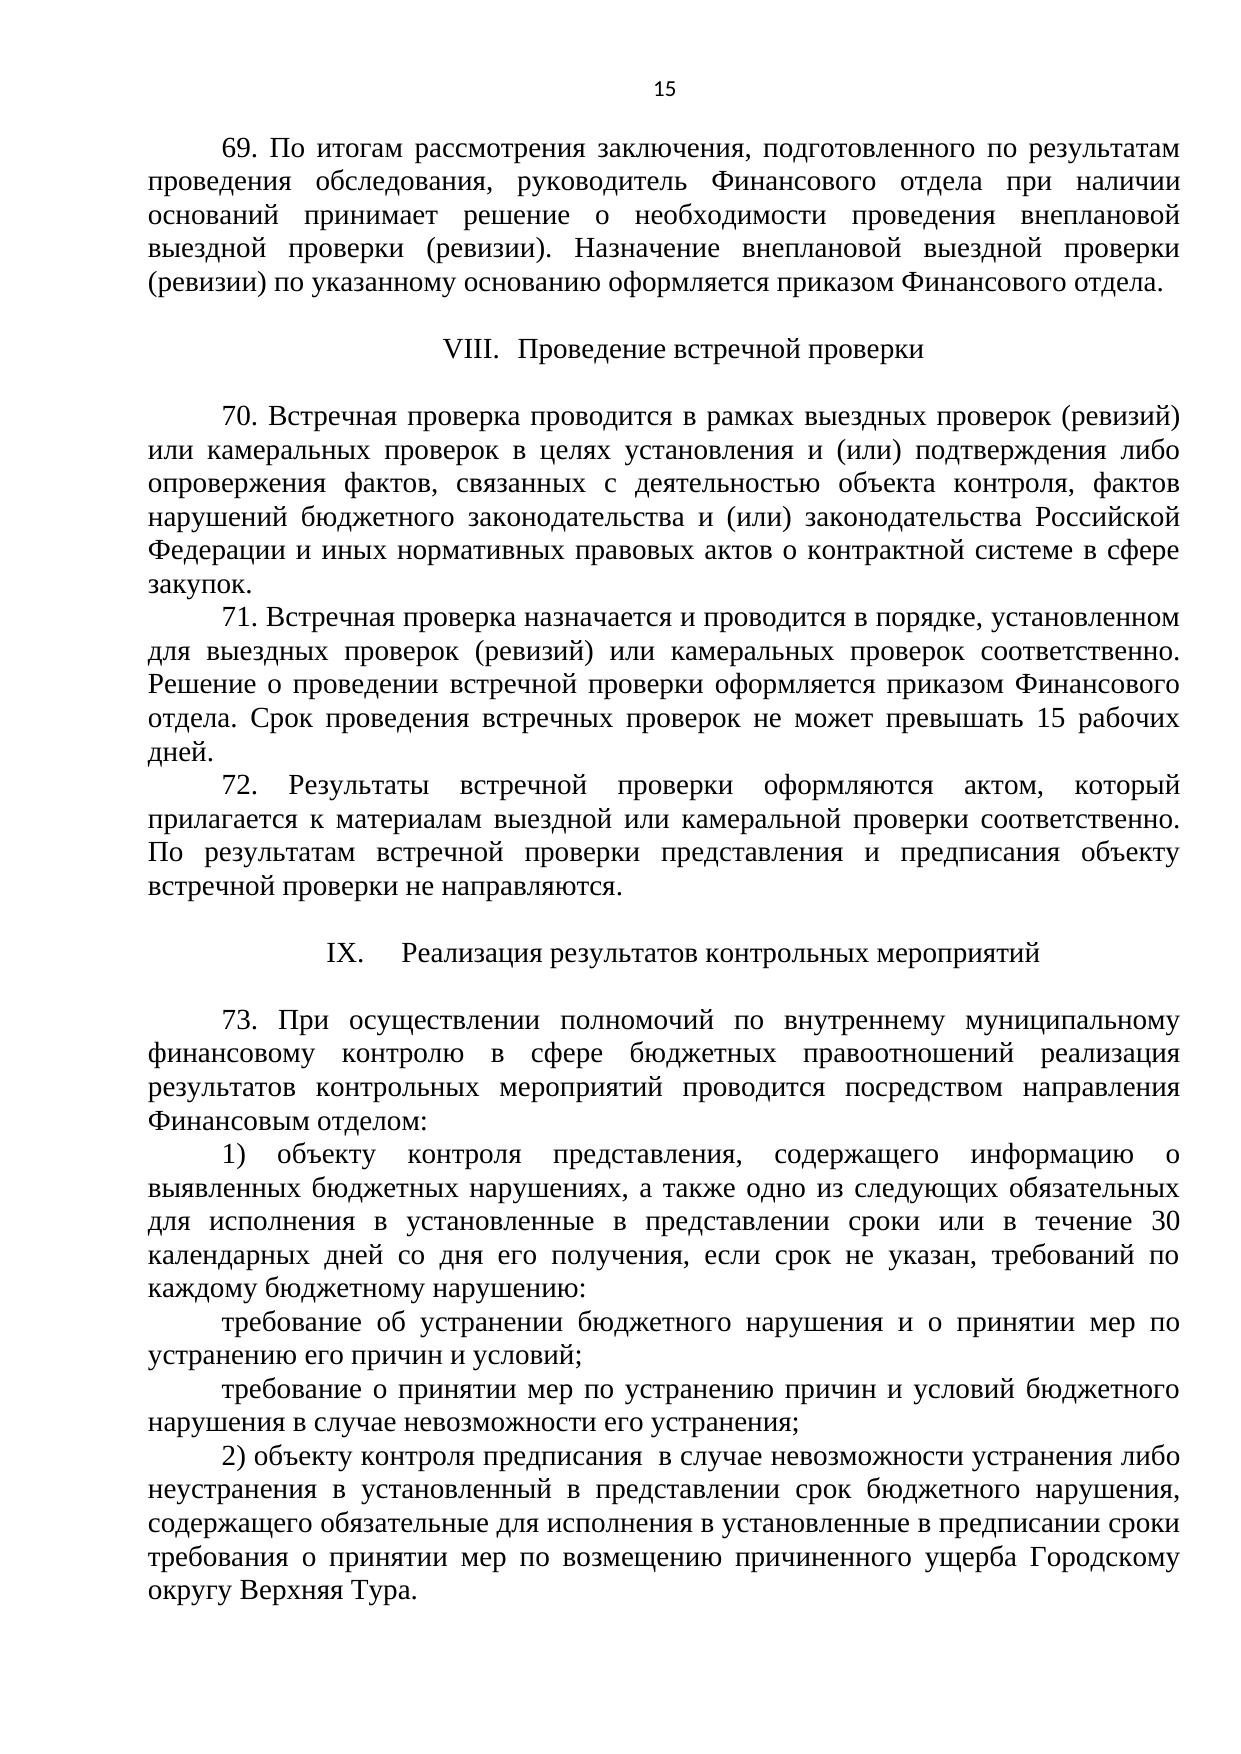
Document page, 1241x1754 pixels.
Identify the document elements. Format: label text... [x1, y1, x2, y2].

list Реализация результатов контрольных мероприятий [185, 935, 1181, 968]
text требование о принятии мер по устранению причин и условий бюджетного нарушения в случае невозможности его устранения; [148, 1371, 1181, 1438]
text 73. При осуществлении полномочий по внутреннему муниципальному финансовому контролю в сфере бюджетных правоотношений реализация результатов контрольных мероприятий проводится посредством направления Финансовым отделом: [148, 1002, 1181, 1136]
text 70. Встречная проверка проводится в рамках выездных проверок (ревизий) или камеральных проверок в целях установления и (или) подтверждения либо опровержения фактов, связанных с деятельностью объекта контроля, фактов нарушений бюджетного законодательства и (или) законодательства Российской Федерации и иных нормативных правовых актов о контрактной системе в сфере закупок. [148, 398, 1181, 599]
text 69. По итогам рассмотрения заключения, подготовленного по результатам проведения обследования, руководитель Финансового отдела при наличии оснований принимает решение о необходимости проведения внеплановой выездной проверки (ревизии). Назначение внеплановой выездной проверки (ревизии) по указанному основанию оформляется приказом Финансового отдела. [148, 130, 1181, 298]
list Проведение встречной проверки [185, 331, 1181, 365]
text 1) объекту контроля представления, содержащего информацию о выявленных бюджетных нарушениях, а также одно из следующих обязательных для исполнения в установленные в представлении сроки или в течение 30 календарных дней со дня его получения, если срок не указан, требований по каждому бюджетному нарушению: [148, 1136, 1181, 1304]
text 2) объекту контроля предписания в случае невозможности устранения либо неустранения в установленный в представлении срок бюджетного нарушения, содержащего обязательные для исполнения в установленные в предписании сроки требования о принятии мер по возмещению причиненного ущерба Городскому округу Верхняя Тура. [148, 1438, 1181, 1606]
text 72. Результаты встречной проверки оформляются актом, который прилагается к материалам выездной или камеральной проверки соответственно. По результатам встречной проверки представления и предписания объекту встречной проверки не направляются. [148, 767, 1181, 901]
text 71. Встречная проверка назначается и проводится в порядке, установленном для выездных проверок (ревизий) или камеральных проверок соответственно. Решение о проведении встречной проверки оформляется приказом Финансового отдела. Срок проведения встречных проверок не может превышать 15 рабочих дней. [148, 599, 1181, 767]
text требование об устранении бюджетного нарушения и о принятии мер по устранению его причин и условий; [148, 1304, 1181, 1371]
